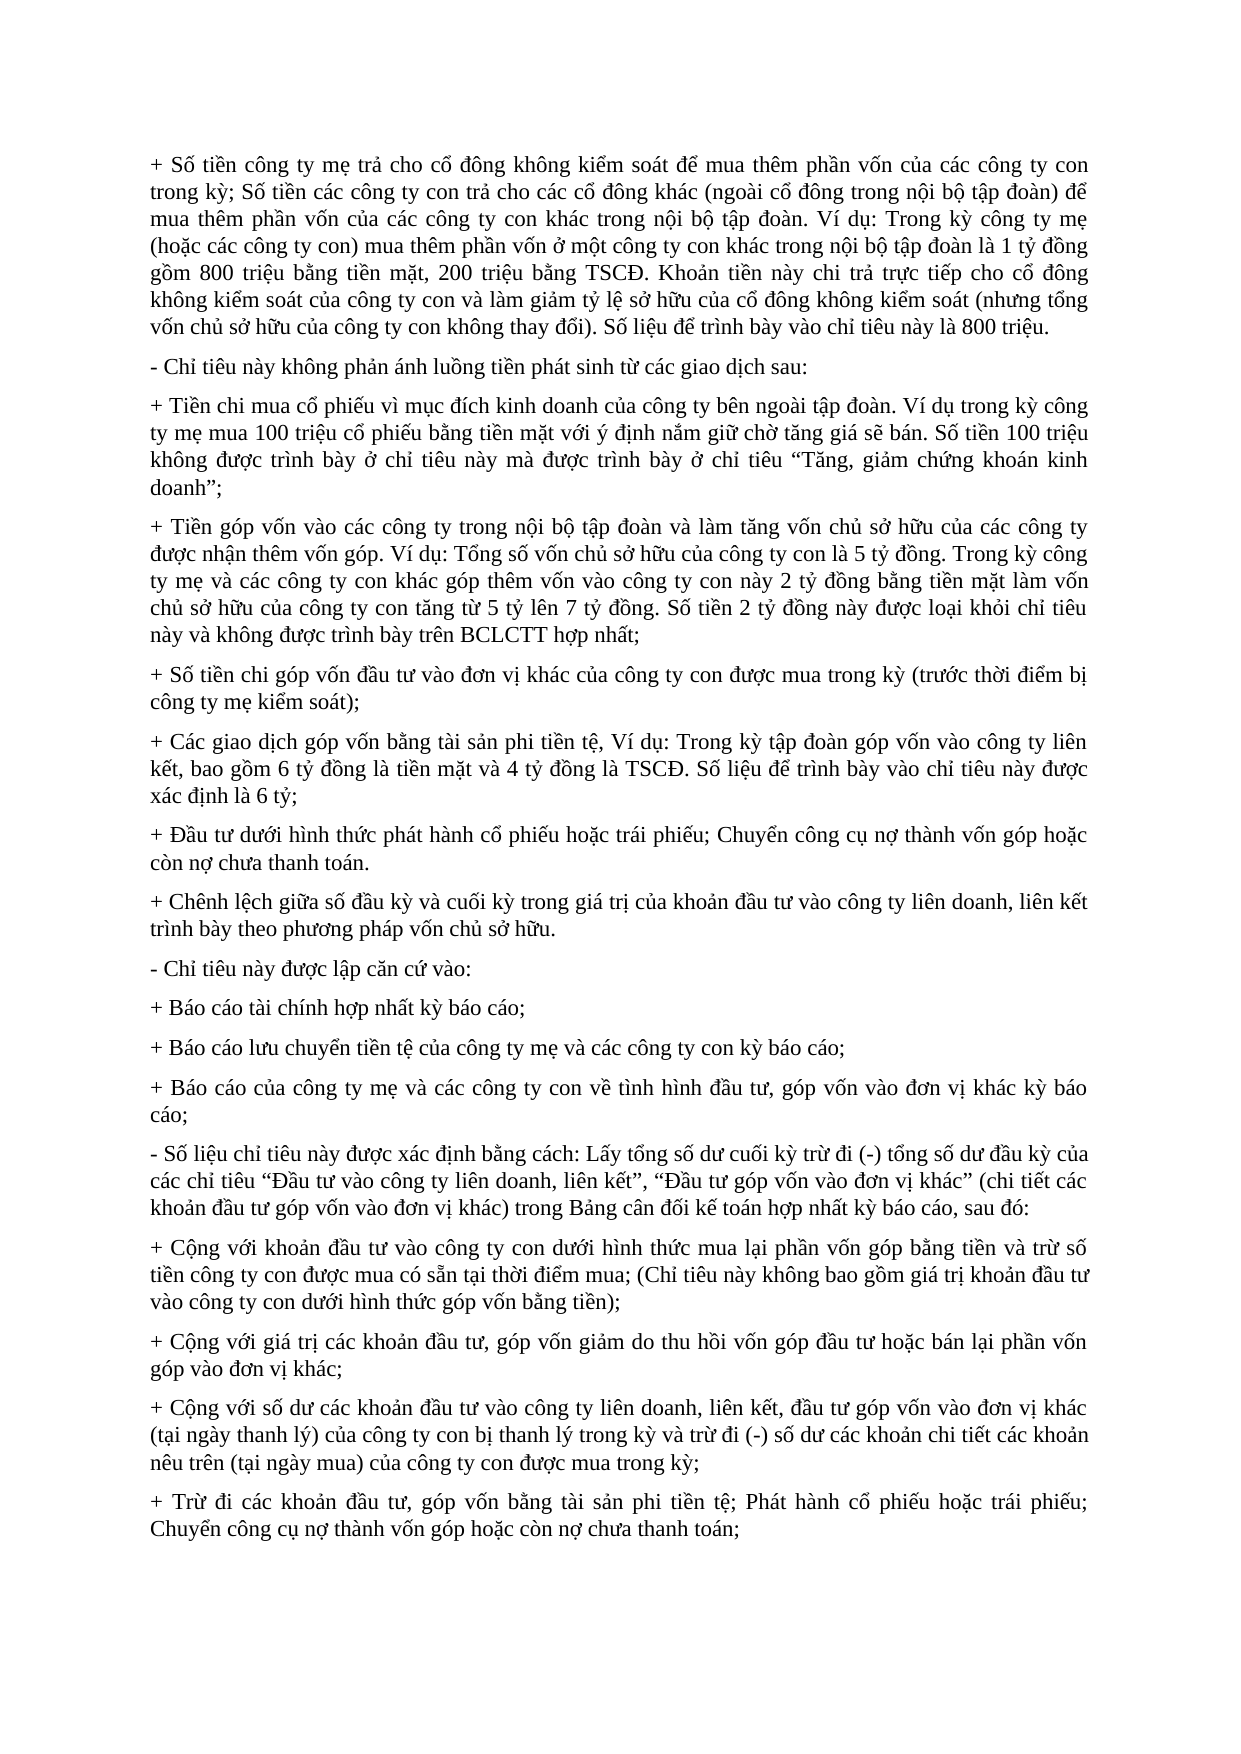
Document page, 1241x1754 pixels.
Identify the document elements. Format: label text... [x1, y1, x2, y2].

text + Trừ đi các khoản đầu tư, góp vốn bằng tài sản phi tiền tệ; Phát hành cổ phiếu hoặc trái phiếu; Chuyển công cụ nợ thành vốn góp hoặc còn nợ chưa thanh toán; [150, 1487, 1090, 1542]
text - Chỉ tiêu này được lập căn cứ vào: [150, 954, 1090, 981]
text + Cộng với giá trị các khoản đầu tư, góp vốn giảm do thu hồi vốn góp đầu tư hoặc bán lại phần vốn góp vào đơn vị khác; [150, 1327, 1090, 1381]
text + Các giao dịch góp vốn bằng tài sản phi tiền tệ, Ví dụ: Trong kỳ tập đoàn góp vốn vào công ty liên kết, bao gồm 6 tỷ đồng là tiền mặt và 4 tỷ đồng là TSCĐ. Số liệu để trình bày vào chỉ tiêu này được xác định là 6 tỷ; [150, 727, 1090, 808]
text - Số liệu chỉ tiêu này được xác định bằng cách: Lấy tổng số dư cuối kỳ trừ đi (-) tổng số dư đầu kỳ của các chỉ tiêu “Đầu tư vào công ty liên doanh, liên kết”, “Đầu tư góp vốn vào đơn vị khác” (chi tiết các khoản đầu tư góp vốn vào đơn vị khác) trong Bảng cân đối kế toán hợp nhất kỳ báo cáo, sau đó: [150, 1139, 1090, 1221]
text + Tiền chi mua cổ phiếu vì mục đích kinh doanh của công ty bên ngoài tập đoàn. Ví dụ trong kỳ công ty mẹ mua 100 triệu cổ phiếu bằng tiền mặt với ý định nắm giữ chờ tăng giá sẽ bán. Số tiền 100 triệu không được trình bày ở chỉ tiêu này mà được trình bày ở chỉ tiêu “Tăng, giảm chứng khoán kinh doanh”; [150, 392, 1090, 500]
text + Cộng với số dư các khoản đầu tư vào công ty liên doanh, liên kết, đầu tư góp vốn vào đơn vị khác (tại ngày thanh lý) của công ty con bị thanh lý trong kỳ và trừ đi (-) số dư các khoản chi tiết các khoản nêu trên (tại ngày mua) của công ty con được mua trong kỳ; [150, 1394, 1090, 1475]
text + Số tiền chi góp vốn đầu tư vào đơn vị khác của công ty con được mua trong kỳ (trước thời điểm bị công ty mẹ kiểm soát); [150, 660, 1090, 714]
text + Đầu tư dưới hình thức phát hành cổ phiếu hoặc trái phiếu; Chuyển công cụ nợ thành vốn góp hoặc còn nợ chưa thanh toán. [150, 821, 1090, 875]
text + Chênh lệch giữa số đầu kỳ và cuối kỳ trong giá trị của khoản đầu tư vào công ty liên doanh, liên kết trình bày theo phương pháp vốn chủ sở hữu. [150, 887, 1090, 942]
text + Báo cáo lưu chuyển tiền tệ của công ty mẹ và các công ty con kỳ báo cáo; [150, 1033, 1090, 1060]
text - Chỉ tiêu này không phản ánh luồng tiền phát sinh từ các giao dịch sau: [150, 352, 1090, 379]
text + Báo cáo tài chính hợp nhất kỳ báo cáo; [150, 994, 1090, 1021]
text + Cộng với khoản đầu tư vào công ty con dưới hình thức mua lại phần vốn góp bằng tiền và trừ số tiền công ty con được mua có sẵn tại thời điểm mua; (Chỉ tiêu này không bao gồm giá trị khoản đầu tư vào công ty con dưới hình thức góp vốn bằng tiền); [150, 1233, 1090, 1314]
text + Báo cáo của công ty mẹ và các công ty con về tình hình đầu tư, góp vốn vào đơn vị khác kỳ báo cáo; [150, 1073, 1090, 1127]
text + Số tiền công ty mẹ trả cho cổ đông không kiểm soát để mua thêm phần vốn của các công ty con trong kỳ; Số tiền các công ty con trả cho các cổ đông khác (ngoài cổ đông trong nội bộ tập đoàn) để mua thêm phần vốn của các công ty con khác trong nội bộ tập đoàn. Ví dụ: Trong kỳ công ty mẹ (hoặc các công ty con) mua thêm phần vốn ở một công ty con khác trong nội bộ tập đoàn là 1 tỷ đồng gồm 800 triệu bằng tiền mặt, 200 triệu bằng TSCĐ. Khoản tiền này chi trả trực tiếp cho cổ đông không kiểm soát của công ty con và làm giảm tỷ lệ sở hữu của cổ đông không kiểm soát (nhưng tổng vốn chủ sở hữu của công ty con không thay đổi). Số liệu để trình bày vào chỉ tiêu này là 800 triệu. [150, 150, 1090, 339]
text + Tiền góp vốn vào các công ty trong nội bộ tập đoàn và làm tăng vốn chủ sở hữu của các công ty được nhận thêm vốn góp. Ví dụ: Tổng số vốn chủ sở hữu của công ty con là 5 tỷ đồng. Trong kỳ công ty mẹ và các công ty con khác góp thêm vốn vào công ty con này 2 tỷ đồng bằng tiền mặt làm vốn chủ sở hữu của công ty con tăng từ 5 tỷ lên 7 tỷ đồng. Số tiền 2 tỷ đồng này được loại khỏi chỉ tiêu này và không được trình bày trên BCLCTT hợp nhất; [150, 512, 1090, 648]
